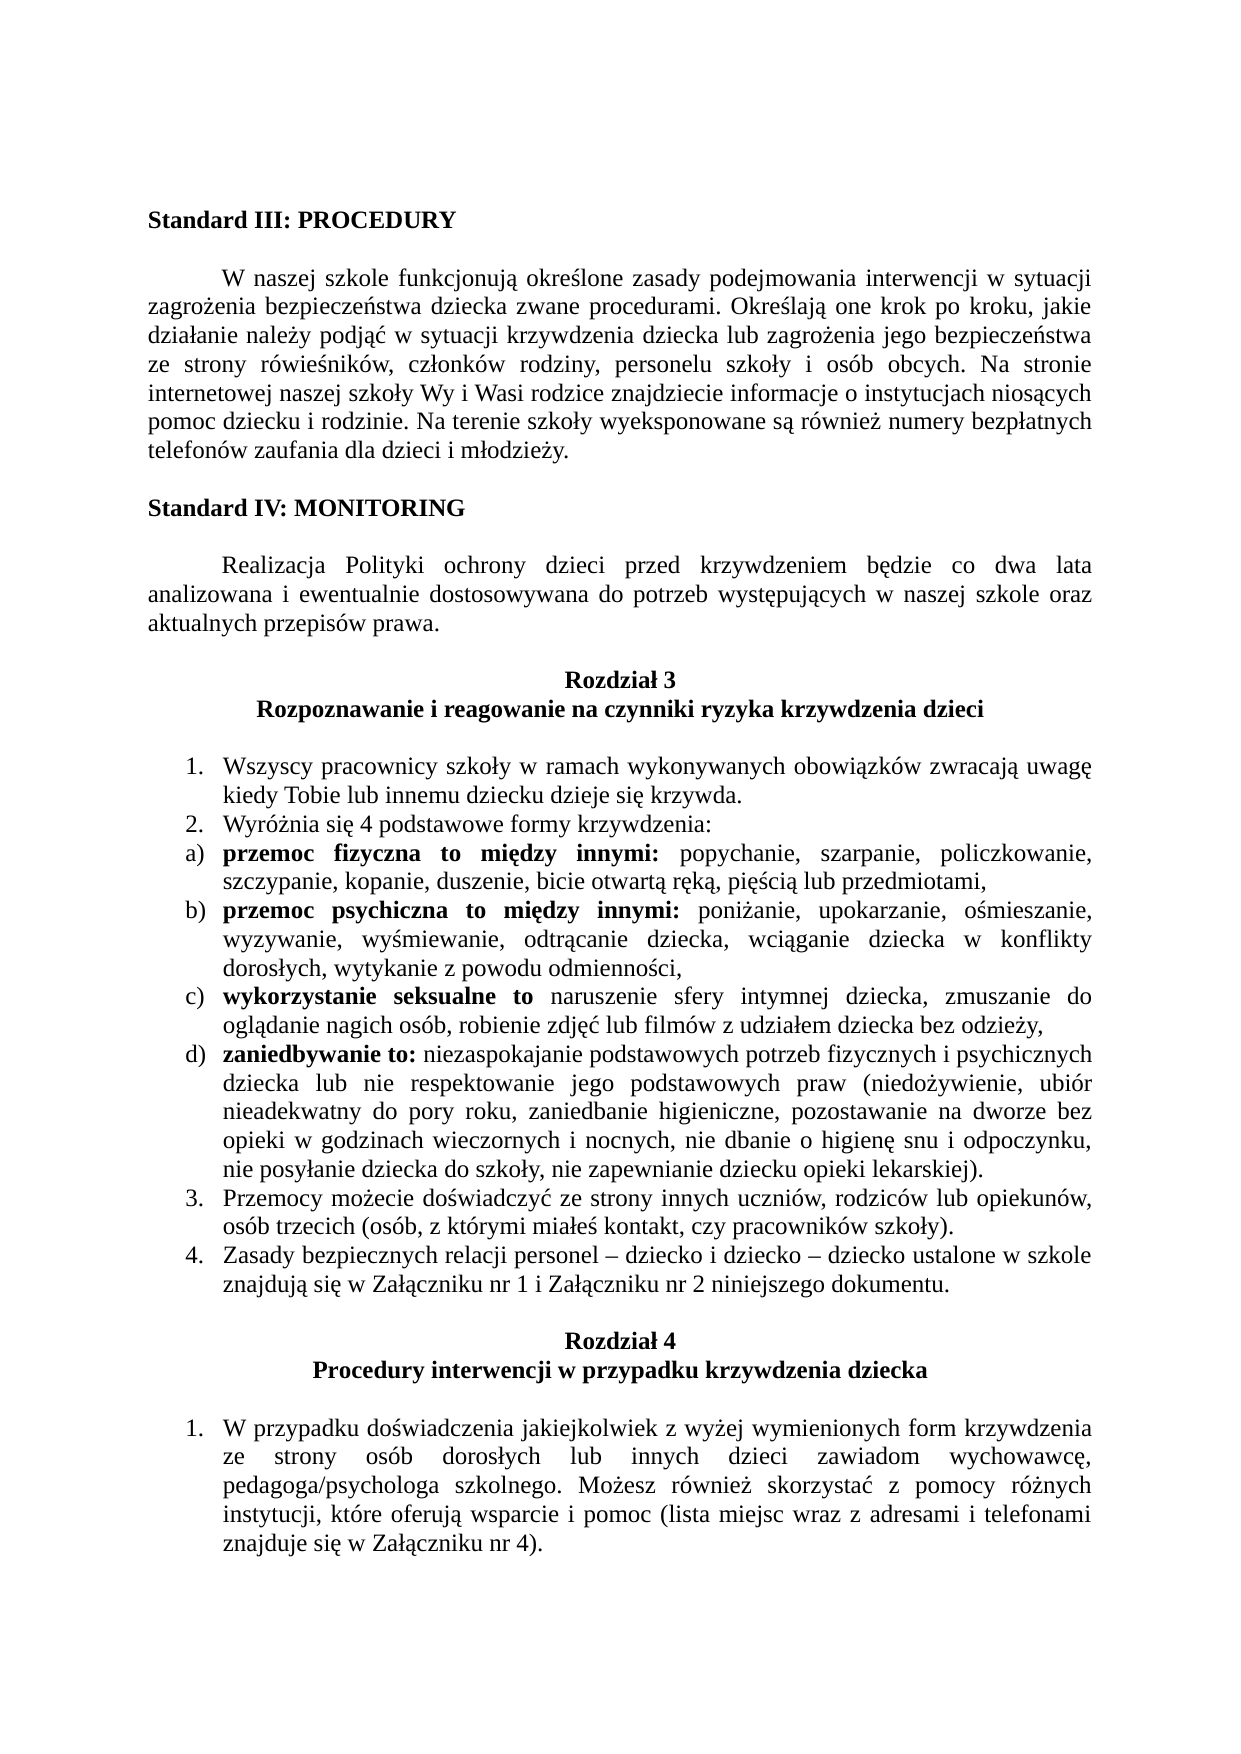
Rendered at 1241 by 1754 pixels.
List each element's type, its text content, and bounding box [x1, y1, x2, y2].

text Realizacja Polityki ochrony dzieci przed krzywdzeniem będzie co dwa lata analizowana i ewentualnie dostosowywana do potrzeb występujących w naszej szkole oraz aktualnych przepisów prawa. [148, 550, 1093, 636]
text Rozdział 4 [148, 1326, 1093, 1355]
list zaniedbywanie to: niezaspokajanie podstawowych potrzeb fizycznych i psychicznych dziecka lub nie respektowanie jego podstawowych praw (niedożywienie, ubiór nieadekwatny do pory roku, zaniedbanie higieniczne, pozostawanie na dworze bez opieki w godzinach wieczornych i nocnych, nie dbanie o higienę snu i odpoczynku, nie posyłanie dziecka do szkoły, nie zapewnianie dziecku opieki lekarskiej). [185, 1039, 1093, 1183]
text Standard IV: MONITORING [148, 493, 1093, 521]
text Rozdział 3 [148, 665, 1093, 694]
list przemoc psychiczna to między innymi: poniżanie, upokarzanie, ośmieszanie, wyzywanie, wyśmiewanie, odtrącanie dziecka, wciąganie dziecka w konflikty dorosłych, wytykanie z powodu odmienności, [185, 895, 1093, 981]
list W przypadku doświadczenia jakiejkolwiek z wyżej wymienionych form krzywdzenia ze strony osób dorosłych lub innych dzieci zawiadom wychowawcę, pedagoga/psychologa szkolnego. Możesz również skorzystać z pomocy różnych instytucji, które oferują wsparcie i pomoc (lista miejsc wraz z adresami i telefonami znajduje się w Załączniku nr 4). [185, 1413, 1093, 1556]
list przemoc fizyczna to między innymi: popychanie, szarpanie, policzkowanie, szczypanie, kopanie, duszenie, bicie otwartą ręką, pięścią lub przedmiotami, [185, 838, 1093, 895]
list Przemocy możecie doświadczyć ze strony innych uczniów, rodziców lub opiekunów, osób trzecich (osób, z którymi miałeś kontakt, czy pracowników szkoły). [185, 1183, 1093, 1240]
list Wszyscy pracownicy szkoły w ramach wykonywanych obowiązków zwracają uwagę kiedy Tobie lub innemu dziecku dzieje się krzywda. [185, 751, 1093, 809]
text W naszej szkole funkcjonują określone zasady podejmowania interwencji w sytuacji zagrożenia bezpieczeństwa dziecka zwane procedurami. Określają one krok po kroku, jakie działanie należy podjąć w sytuacji krzywdzenia dziecka lub zagrożenia jego bezpieczeństwa ze strony rówieśników, członków rodziny, personelu szkoły i osób obcych. Na stronie internetowej naszej szkoły Wy i Wasi rodzice znajdziecie informacje o instytucjach niosących pomoc dziecku i rodzinie. Na terenie szkoły wyeksponowane są również numery bezpłatnych telefonów zaufania dla dzieci i młodzieży. [148, 263, 1093, 464]
text Rozpoznawanie i reagowanie na czynniki ryzyka krzywdzenia dzieci [148, 694, 1093, 723]
list Wyróżnia się 4 podstawowe formy krzywdzenia: [185, 809, 1093, 838]
list wykorzystanie seksualne to naruszenie sfery intymnej dziecka, zmuszanie do oglądanie nagich osób, robienie zdjęć lub filmów z udziałem dziecka bez odzieży, [185, 981, 1093, 1039]
list Zasady bezpiecznych relacji personel – dziecko i dziecko – dziecko ustalone w szkole znajdują się w Załączniku nr 1 i Załączniku nr 2 niniejszego dokumentu. [185, 1240, 1093, 1298]
text Standard III: PROCEDURY [148, 205, 1093, 234]
text Procedury interwencji w przypadku krzywdzenia dziecka [148, 1355, 1093, 1384]
